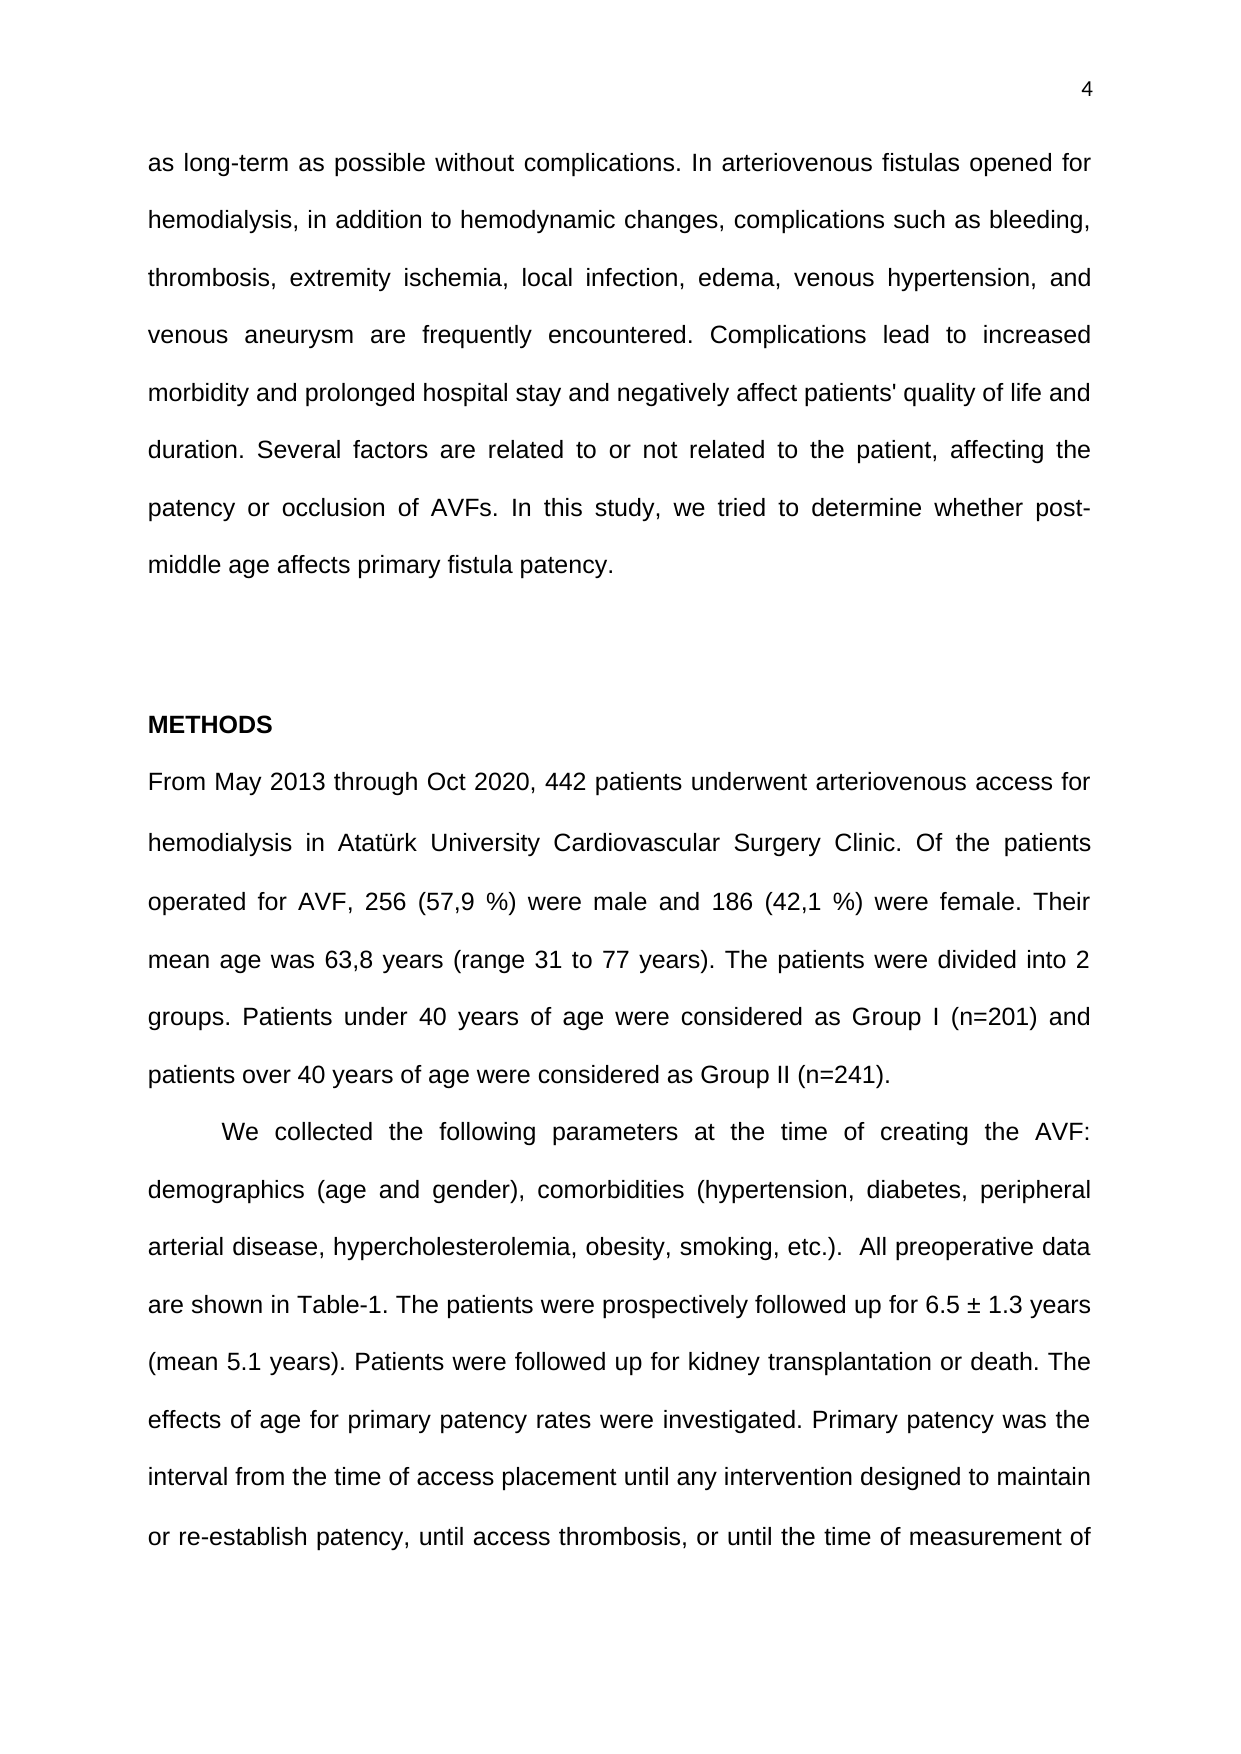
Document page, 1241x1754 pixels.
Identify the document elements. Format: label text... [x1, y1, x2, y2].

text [148, 148, 1093, 579]
text METHODS [148, 710, 1093, 738]
text From May 2013 through Oct 2020, 442 patients underwent arteriovenous access for hemodialysis in Atatürk University Cardiovascular Surgery Clinic. Of the patients operated for AVF, 256 (57,9 %) were male and 186 (42,1 %) were female. Their mean age was 63,8 years (range 31 to 77 years). The patients were divided into 2 groups. Patients under 40 years of age were considered as Group I (n=201) and patients over 40 years of age were considered as Group II (n=241). [148, 796, 1093, 1088]
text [148, 1117, 1093, 1551]
